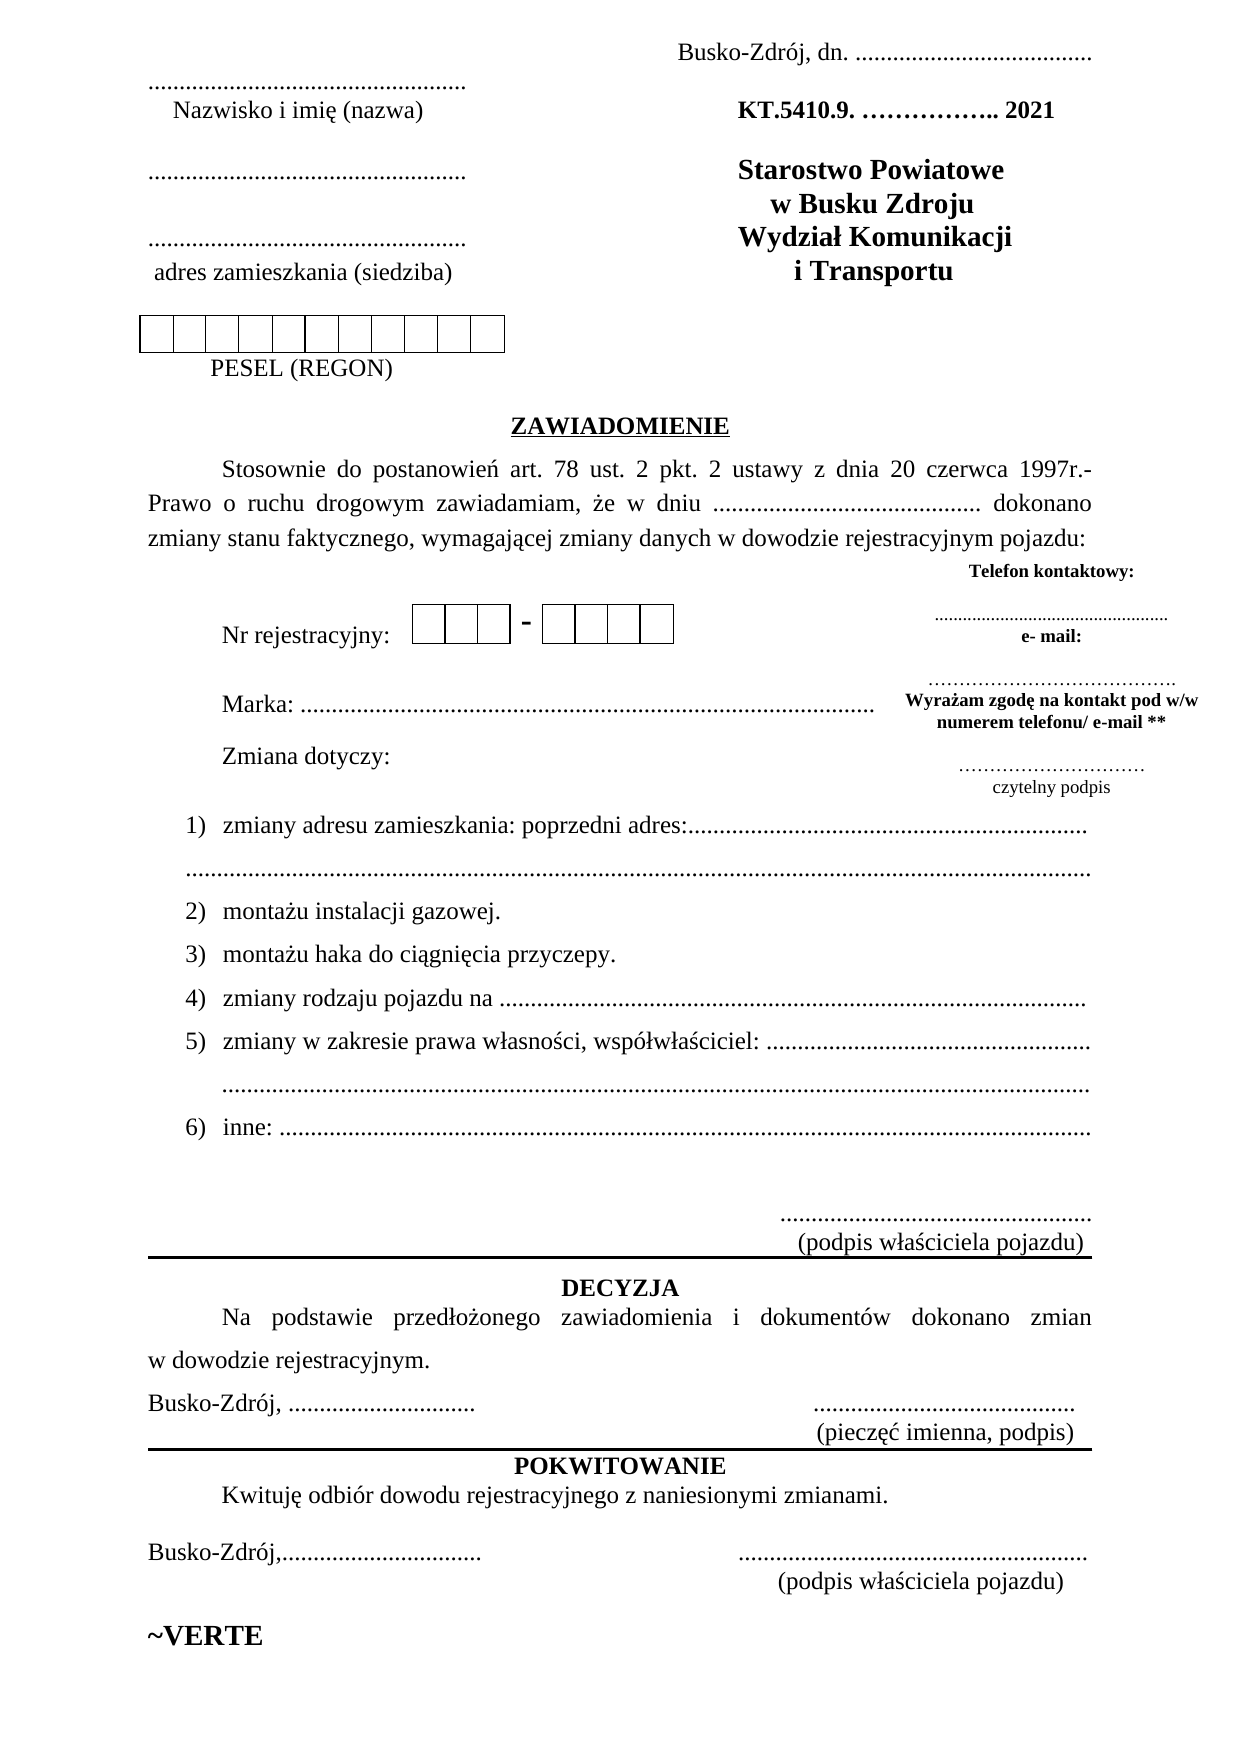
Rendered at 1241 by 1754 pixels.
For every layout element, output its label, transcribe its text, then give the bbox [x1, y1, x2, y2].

table_header [372, 316, 404, 352]
text ........................................................................................................................................... [221, 1069, 1092, 1098]
text Busko-Zdrój,................................ ........................................................ [148, 1537, 1092, 1566]
text (podpis właściciela pojazdu) [516, 1566, 1092, 1595]
text ................................................... Wydział Komunikacji [148, 219, 1092, 253]
text adres zamieszkania (siedziba) i Transportu [148, 253, 1092, 287]
text Kwituję odbiór dowodu rejestracyjnego z naniesionymi zmianami. [148, 1480, 1092, 1508]
text w Busku Zdroju [148, 186, 1092, 219]
list montażu haka do ciągnięcia przyczepy. [185, 939, 1092, 968]
table_header [206, 316, 238, 352]
table_header [405, 316, 437, 352]
table_header [438, 316, 470, 352]
table_header [141, 316, 173, 352]
list zmiany adresu zamieszkania: poprzedni adres:................................................................ [185, 810, 1092, 839]
text Nr rejestracyjny: [148, 621, 1092, 649]
text POKWITOWANIE [148, 1451, 1092, 1480]
subtitle ZAWIADOMIENIE [148, 411, 1092, 439]
text ................................................... Starostwo Powiatowe [148, 152, 1092, 186]
text ................................................... [148, 66, 1092, 95]
list zmiany rodzaju pojazdu na .............................................................................................. [185, 983, 1092, 1011]
table_header [239, 316, 272, 352]
text (podpis właściciela pojazdu) [148, 1227, 1092, 1256]
table_header [471, 316, 504, 352]
text Na podstawie przedłożonego zawiadomienia i dokumentów dokonano zmian w dowodzie rejestracyjnym. [148, 1302, 1092, 1374]
list montażu instalacji gazowej. [185, 896, 1092, 925]
text Stosownie do postanowień art. 78 ust. 2 pkt. 2 ustawy z dnia 20 czerwca 1997r.- Prawo o ruchu drogowym zawiadamiam, że w dniu ........................................... dokonano zmiany stanu faktycznego, wymagającej zmiany danych w dowodzie rejestracyjnym pojazdu: [148, 454, 1092, 552]
list zmiany w zakresie prawa własności, współwłaściciel: .................................................... [185, 1026, 1092, 1054]
text Nazwisko i imię (nazwa) KT.5410.9. …………….. 2021 [148, 95, 1092, 124]
table_header [306, 316, 338, 352]
text Busko-Zdrój, dn. ...................................... [148, 37, 1092, 66]
text Marka: ............................................................................................ [148, 689, 1092, 718]
text ................................................................................................................................................. [185, 853, 1092, 882]
text Zmiana dotyczy: [148, 741, 1092, 770]
text .................................................. [148, 1198, 1092, 1227]
text (pieczęć imienna, podpis) [148, 1417, 1092, 1448]
table_header [273, 316, 304, 352]
table_header [174, 316, 205, 352]
text PESEL (REGON) [148, 353, 1092, 382]
text Busko-Zdrój, .............................. .......................................... [148, 1388, 1092, 1417]
table_header [339, 316, 371, 352]
text DECYZJA [148, 1273, 1092, 1302]
list inne: .................................................................................................................................. [185, 1112, 1092, 1141]
